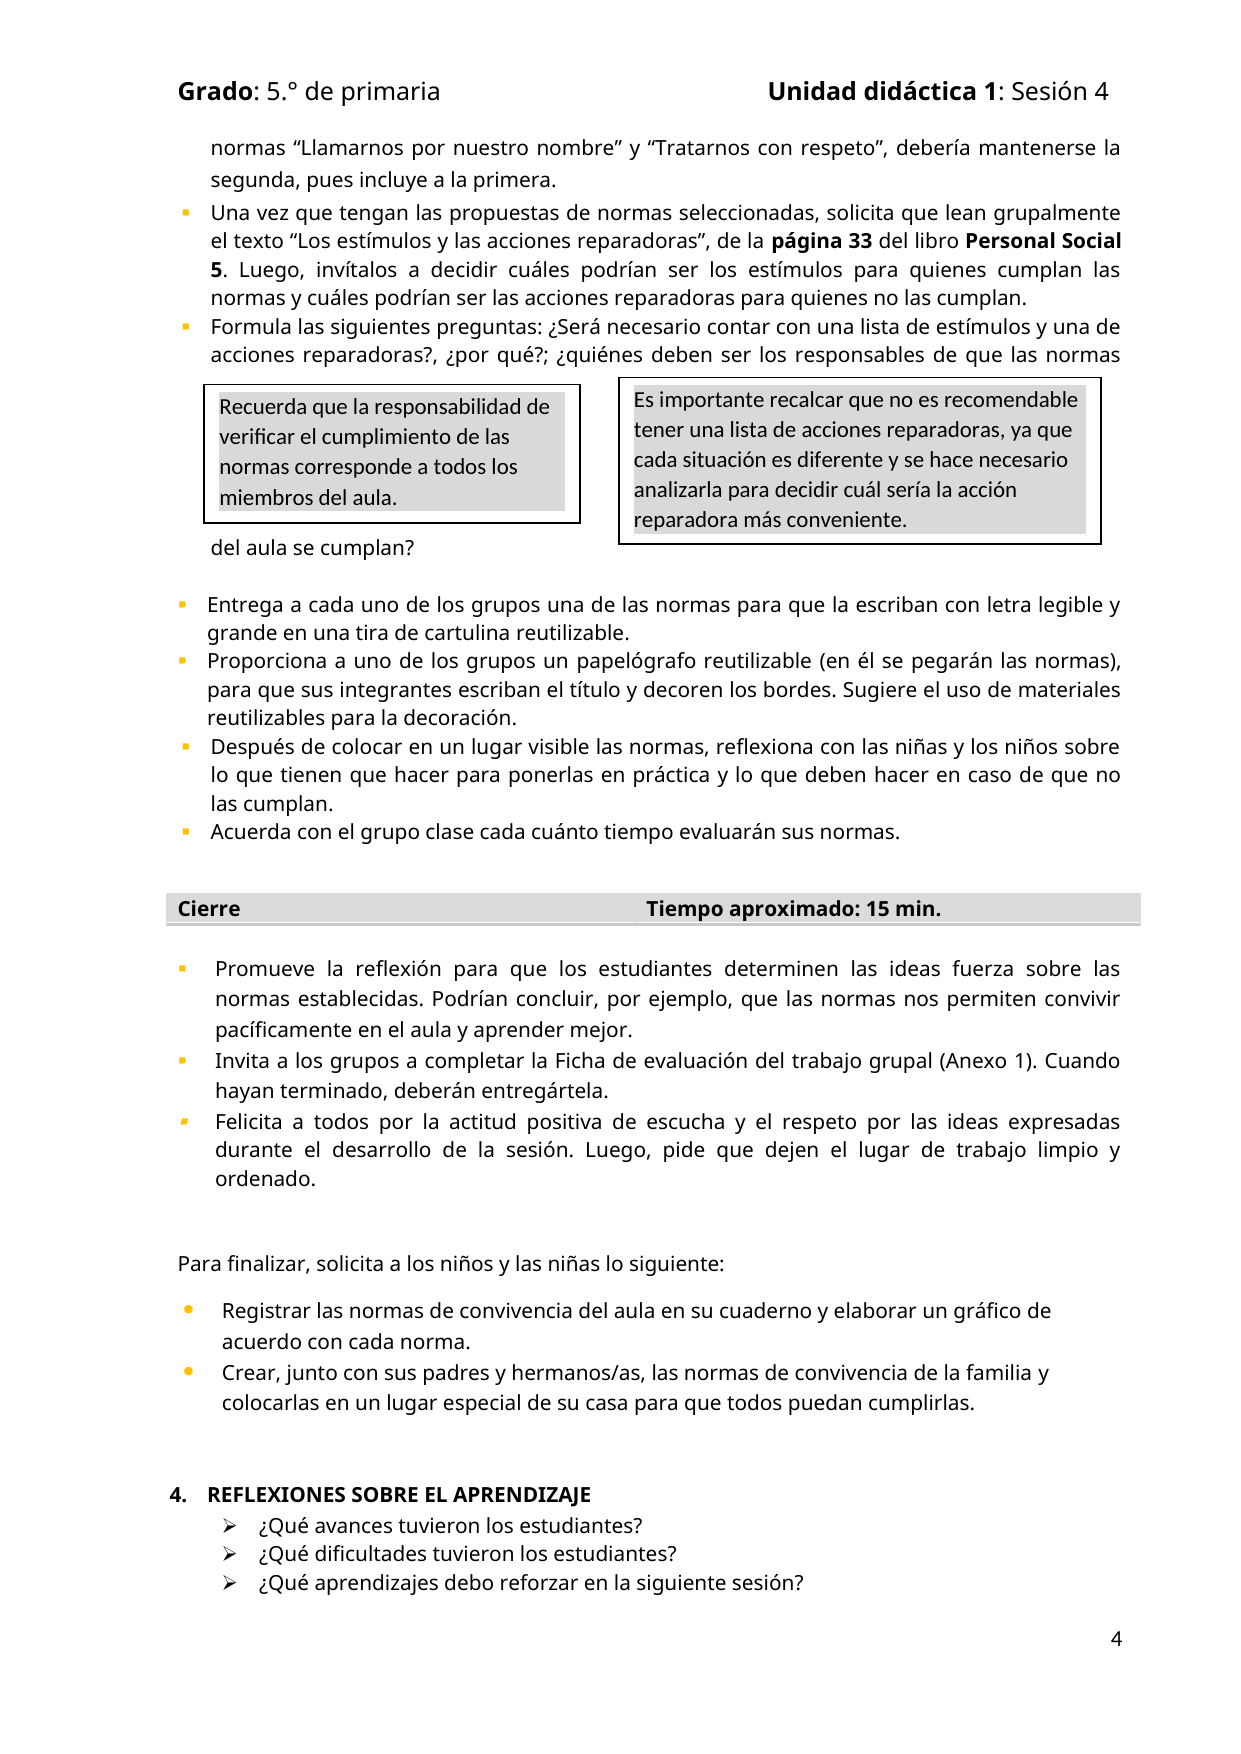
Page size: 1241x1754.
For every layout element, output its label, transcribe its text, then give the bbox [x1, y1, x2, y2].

list Después de colocar en un lugar visible las normas, reflexiona con las niñas y los niños sobre lo que tienen que hacer para ponerlas en práctica y lo que deben hacer en caso de que no las cumplan. [181, 732, 1122, 817]
list ¿Qué dificultades tuvieron los estudiantes? [221, 1539, 1122, 1568]
list REFLEXIONES SOBRE EL APRENDIZAJE [169, 1480, 1122, 1509]
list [181, 133, 1122, 194]
list Acuerda con el grupo clase cada cuánto tiempo evaluarán sus normas. [181, 817, 1122, 846]
table_header Tiempo aproximado: 15 min. [636, 894, 1140, 922]
table_header Cierre [167, 894, 634, 922]
list ¿Qué aprendizajes debo reforzar en la siguiente sesión? [221, 1568, 1122, 1596]
list Invita a los grupos a completar la Ficha de evaluación del trabajo grupal (Anexo 1). Cuando hayan terminado, deberán entregártela. [177, 1046, 1122, 1105]
list Formula las siguientes preguntas: ¿Será necesario contar con una lista de estímulos y una de acciones reparadoras?, ¿por qué?; ¿quiénes deben ser los responsables de que las normas del aula se cumplan? [181, 312, 1122, 561]
list Crear, junto con sus padres y hermanos/as, las normas de convivencia de la familia y colocarlas en un lugar especial de su casa para que todos puedan cumplirlas. [184, 1358, 1122, 1417]
list Una vez que tengan las propuestas de normas seleccionadas, solicita que lean grupalmente el texto “Los estímulos y las acciones reparadoras”, de la página 33 del libro Personal Social 5. Luego, invítalos a decidir cuáles podrían ser los estímulos para quienes cumplan las normas y cuáles podrían ser las acciones reparadoras para quienes no las cumplan. [181, 198, 1122, 312]
list Entrega a cada uno de los grupos una de las normas para que la escriban con letra legible y grande en una tira de cartulina reutilizable. [177, 590, 1122, 647]
list Proporciona a uno de los grupos un papelógrafo reutilizable (en él se pegarán las normas), para que sus integrantes escriban el título y decoren los bordes. Sugiere el uso de materiales reutilizables para la decoración. [177, 647, 1122, 732]
text Para finalizar, solicita a los niños y las niñas lo siguiente: [177, 1249, 1122, 1278]
list Promueve la reflexión para que los estudiantes determinen las ideas fuerza sobre las normas establecidas. Podrían concluir, por ejemplo, que las normas nos permiten convivir pacíficamente en el aula y aprender mejor. [177, 954, 1122, 1044]
list Registrar las normas de convivencia del aula en su cuaderno y elaborar un gráfico de acuerdo con cada norma. [184, 1297, 1122, 1356]
list Felicita a todos por la actitud positiva de escucha y el respeto por las ideas expresadas durante el desarrollo de la sesión. Luego, pide que dejen el lugar de trabajo limpio y ordenado. [177, 1107, 1122, 1192]
list ¿Qué avances tuvieron los estudiantes? [221, 1511, 1122, 1539]
